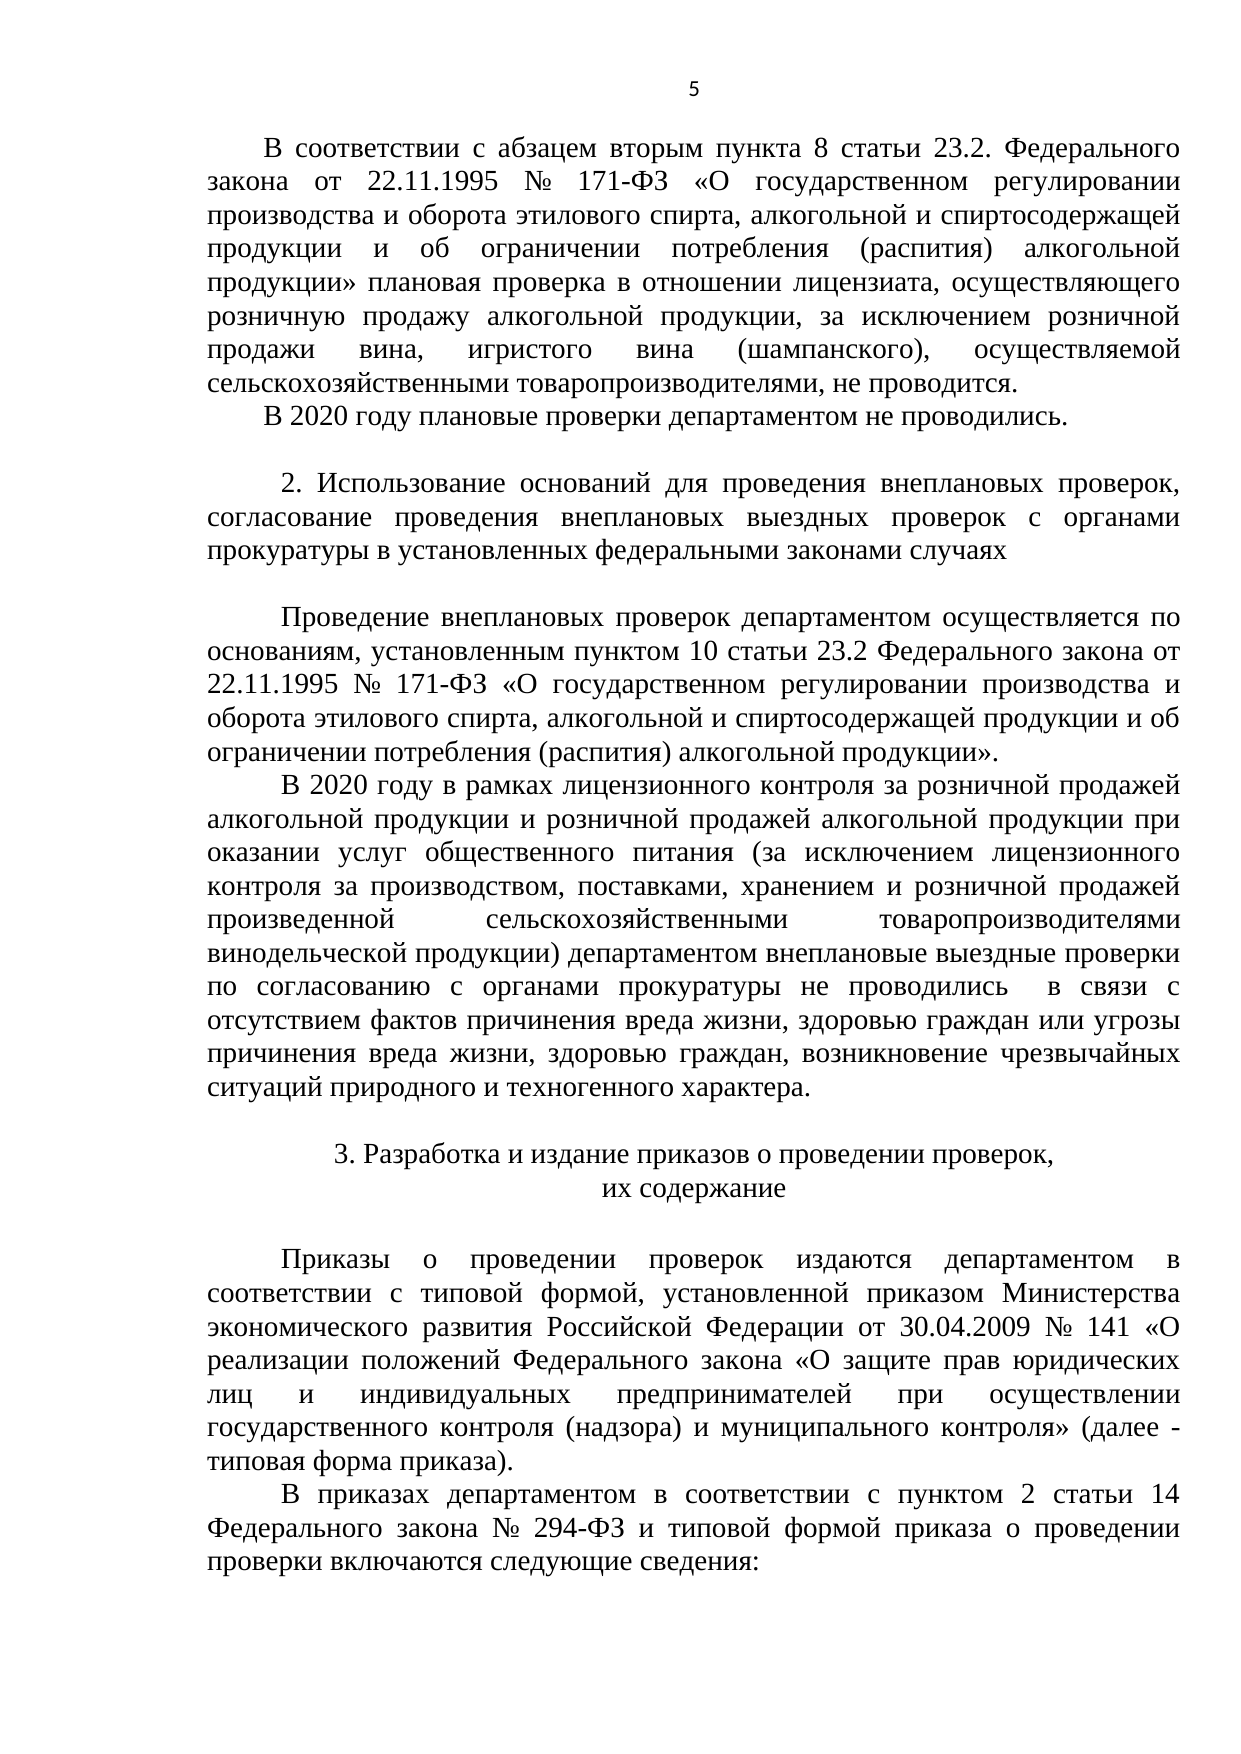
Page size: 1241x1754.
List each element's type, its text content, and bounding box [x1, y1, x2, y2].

text В 2020 году в рамках лицензионного контроля за розничной продажей алкогольной продукции и розничной продажей алкогольной продукции при оказании услуг общественного питания (за исключением лицензионного контроля за производством, поставками, хранением и розничной продажей произведенной сельскохозяйственными товаропроизводителями винодельческой продукции) департаментом внеплановые выездные проверки по согласованию с органами прокуратуры не проводились в связи с отсутствием фактов причинения вреда жизни, здоровью граждан или угрозы причинения вреда жизни, здоровью граждан, возникновение чрезвычайных ситуаций природного и техногенного характера. [207, 767, 1181, 1103]
text 3. Разработка и издание приказов о проведении проверок, [207, 1136, 1181, 1170]
text 2. Использование оснований для проведения внеплановых проверок, согласование проведения внеплановых выездных проверок с органами прокуратуры в установленных федеральными законами случаях [207, 465, 1181, 566]
text В соответствии с абзацем вторым пункта 8 статьи 23.2. Федерального закона от 22.11.1995 № 171-ФЗ «О государственном регулировании производства и оборота этилового спирта, алкогольной и спиртосодержащей продукции и об ограничении потребления (распития) алкогольной продукции» плановая проверка в отношении лицензиата, осуществляющего розничную продажу алкогольной продукции, за исключением розничной продажи вина, игристого вина (шампанского), осуществляемой сельскохозяйственными товаропроизводителями, не проводится. [207, 130, 1181, 398]
text их содержание [207, 1170, 1181, 1203]
text В 2020 году плановые проверки департаментом не проводились. [207, 398, 1181, 432]
text Проведение внеплановых проверок департаментом осуществляется по основаниям, установленным пунктом 10 статьи 23.2 Федерального закона от 22.11.1995 № 171-ФЗ «О государственном регулировании производства и оборота этилового спирта, алкогольной и спиртосодержащей продукции и об ограничении потребления (распития) алкогольной продукции». [207, 599, 1181, 767]
text В приказах департаментом в соответствии с пунктом 2 статьи 14 Федерального закона № 294-ФЗ и типовой формой приказа о проведении проверки включаются следующие сведения: [207, 1476, 1181, 1577]
text Приказы о проведении проверок издаются департаментом в соответствии с типовой формой, установленной приказом Министерства экономического развития Российской Федерации от 30.04.2009 № 141 «О реализации положений Федерального закона «О защите прав юридических лиц и индивидуальных предпринимателей при осуществлении государственного контроля (надзора) и муниципального контроля» (далее - типовая форма приказа). [207, 1242, 1181, 1476]
